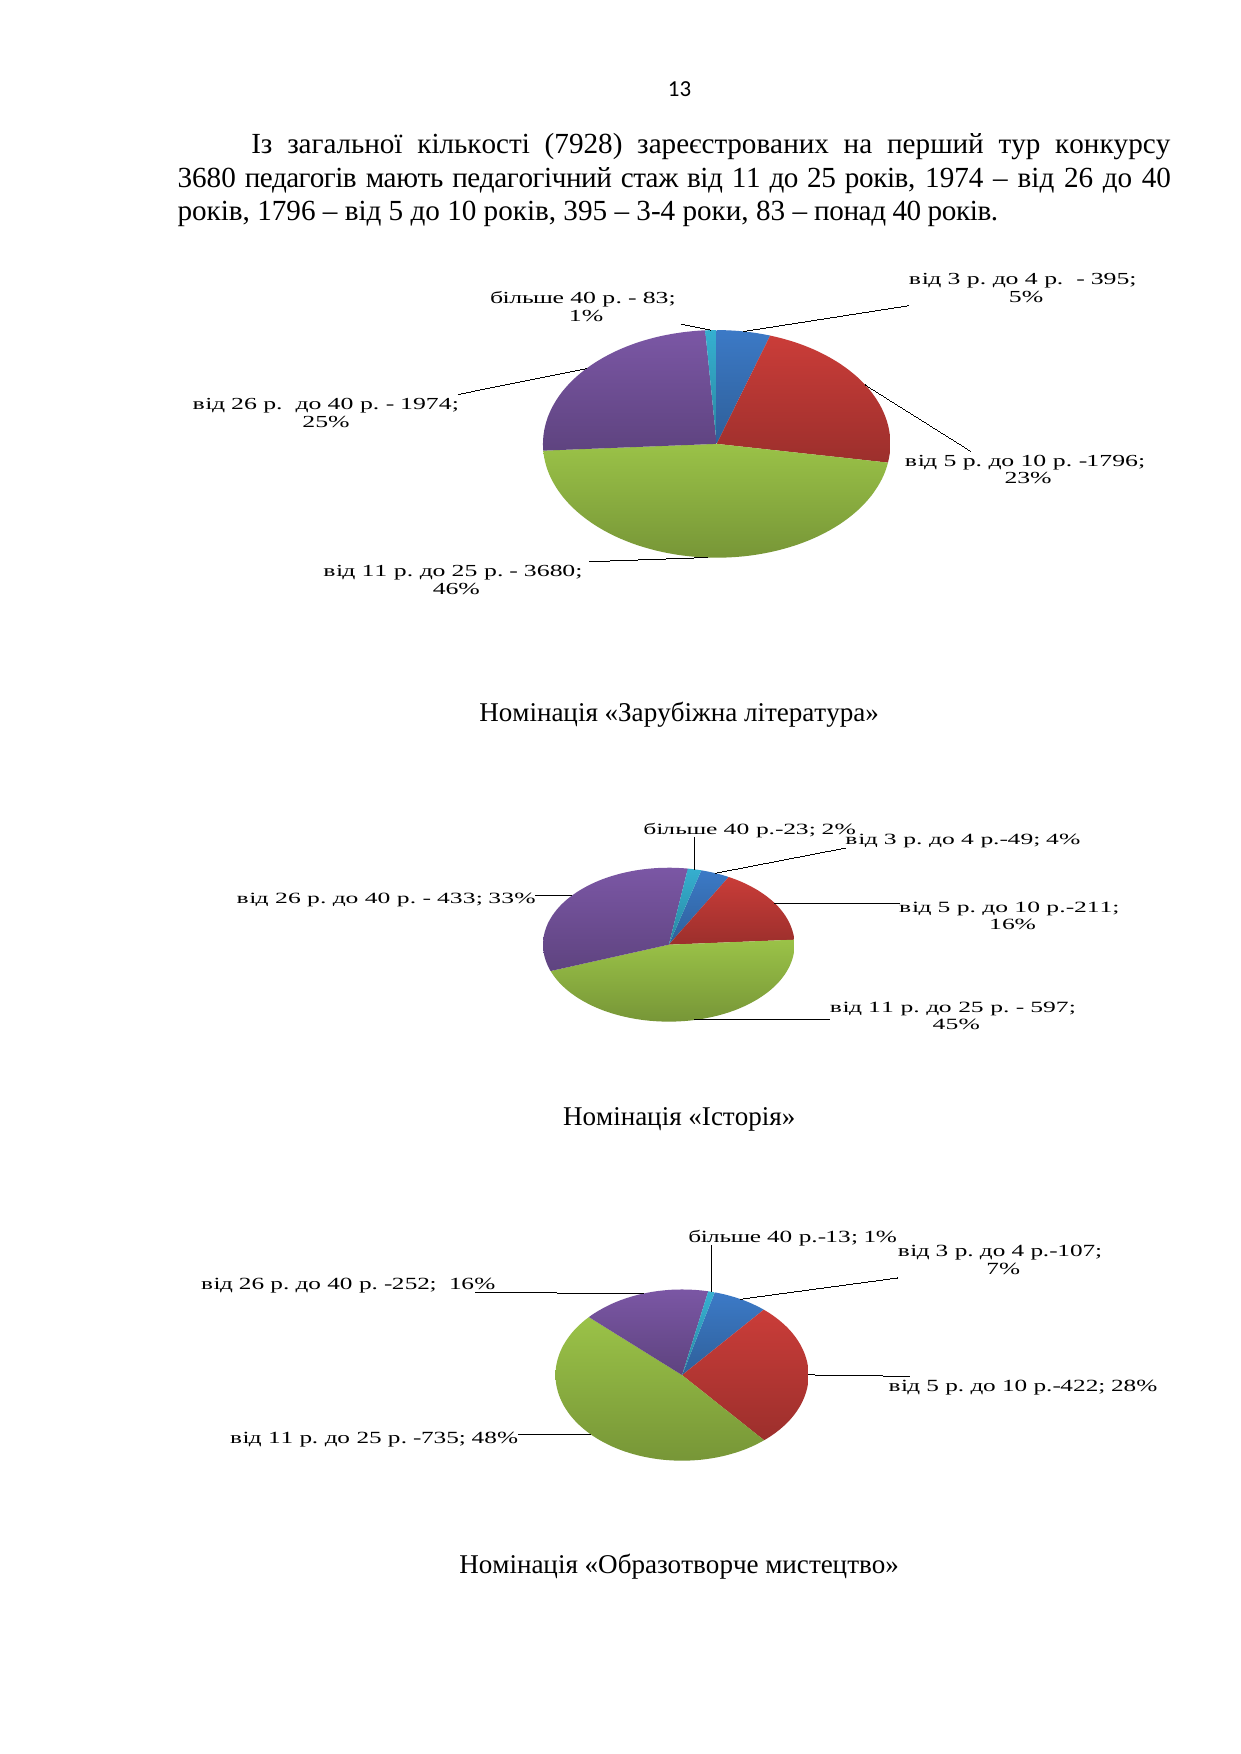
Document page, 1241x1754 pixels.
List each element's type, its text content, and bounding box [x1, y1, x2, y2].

table_cell Номінація «Образотворче мистецтво» [166, 1529, 1192, 1651]
table_header Номінація «Зарубіжна література» [166, 677, 1192, 1081]
text Із загальної кількості (7928) зареєстрованих на перший тур конкурсу 3680 педагогів мають педагогічний стаж від 11 до 25 років, 1974 – від 26 до 40 років, 1796 – від 5 до 10 років, 395 – 3-4 роки, 83 – понад 40 років. [177, 126, 1171, 227]
table_cell Номінація «Історія» [166, 1081, 1192, 1528]
